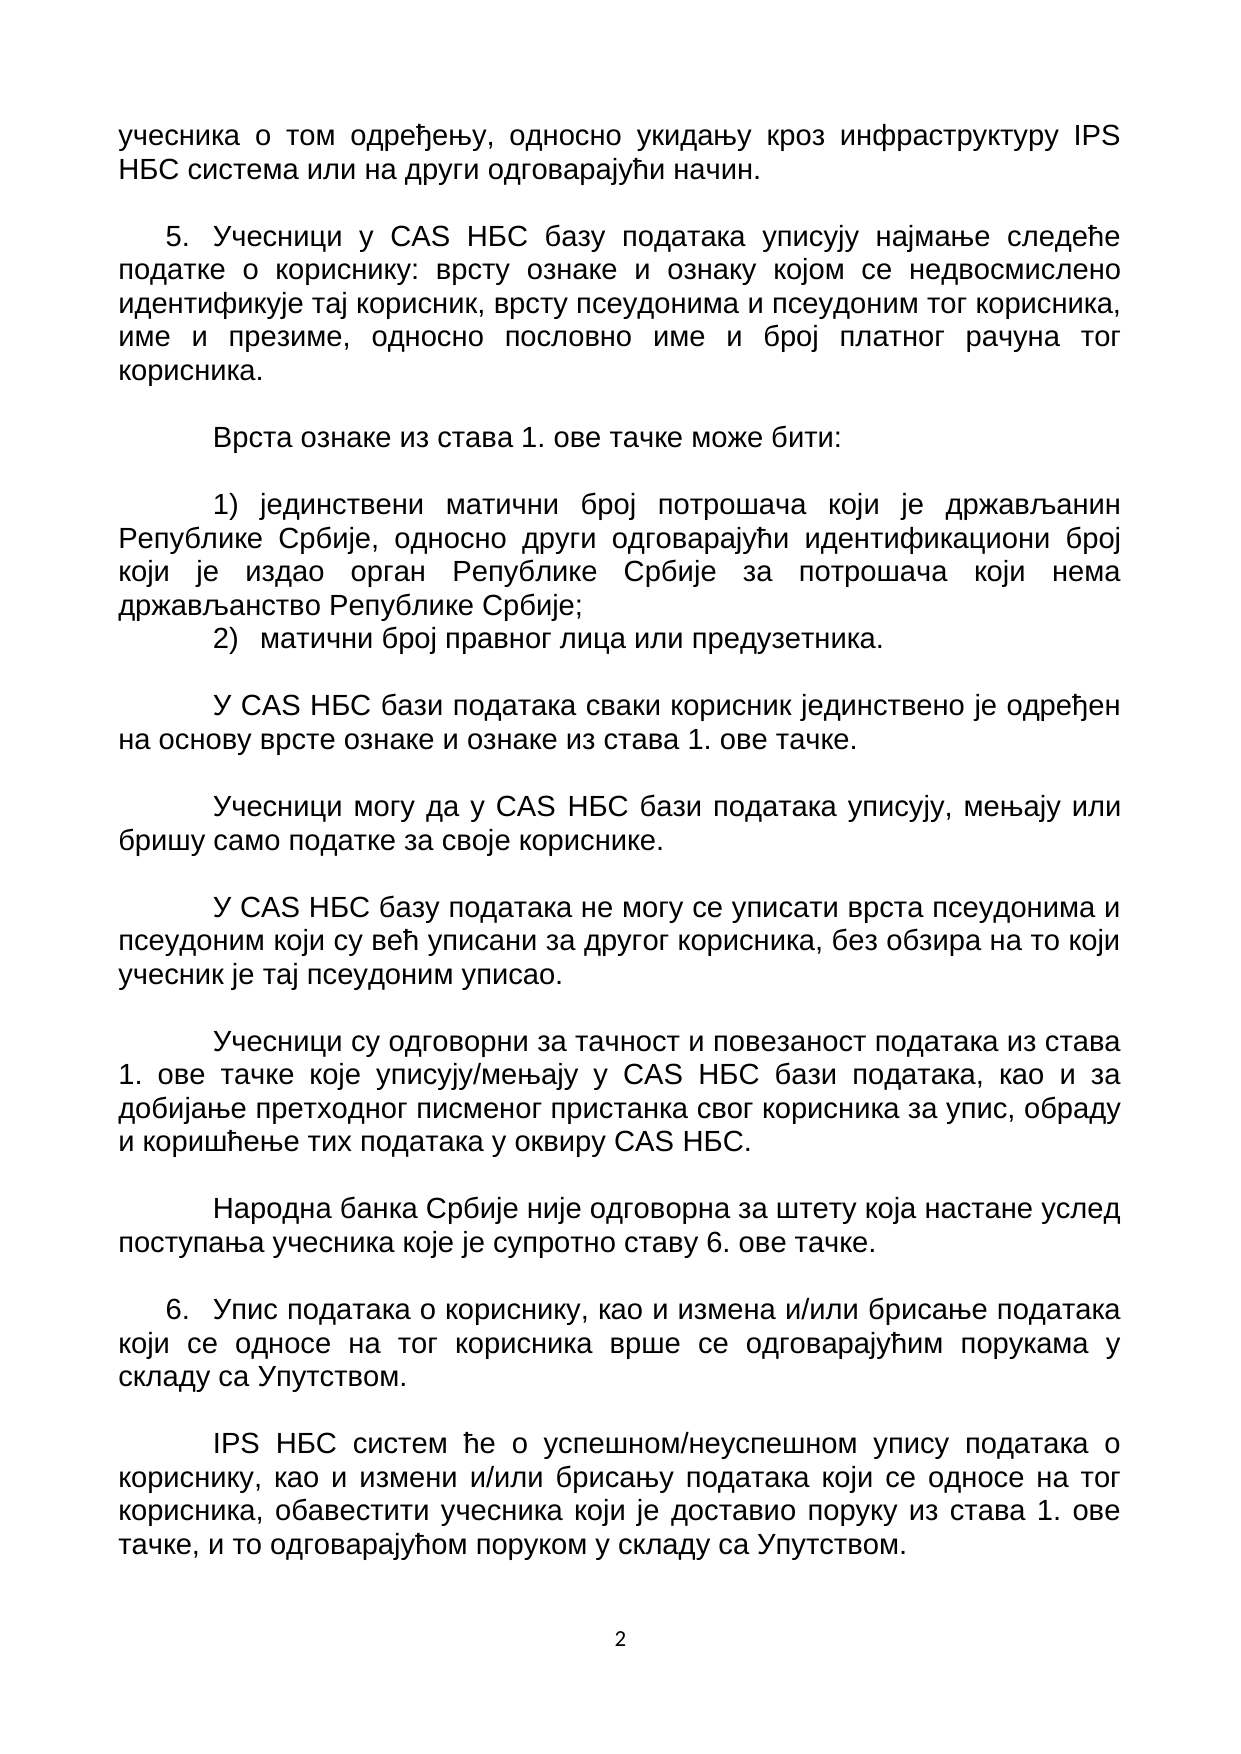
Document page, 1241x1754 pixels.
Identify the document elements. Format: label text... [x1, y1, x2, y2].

text Врста ознаке из става 1. ове тачке може бити: [118, 420, 1122, 453]
text У CAS НБС базу података не могу се уписати врста псеудонима и псеудоним који су већ уписани за другог корисника, без обзира на то који учесник је тај псеудоним уписао. [118, 889, 1122, 990]
text Народна банка Србије није одговорна за штету која настане услед поступања учесника које је супротно ставу 6. ове тачке. [118, 1191, 1122, 1258]
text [118, 118, 1122, 185]
text У CAS НБС бази података сваки корисник јединствено је одређен на основу врсте ознаке и ознаке из става 1. ове тачке. [118, 688, 1122, 755]
text Учесници могу да у CAS НБС бази података уписују, мењају или бришу само податке за своје кориснике. [118, 789, 1122, 856]
text 2) матични број правног лица или предузетника. [118, 621, 1122, 655]
text 6. Упис података о кориснику, као и измена и/или брисање података који се односе на тог корисника врше се одговарајућим порукама у складу са Упутством. [118, 1292, 1122, 1393]
text Учесници су одговорни за тачност и повезаност података из става 1. ове тачке које уписују/мењају у CAS НБС бази података, као и за добијање претходног писменог пристанка свог корисника за упис, обраду и коришћење тих података у оквиру CAS НБС. [118, 1024, 1122, 1158]
text IPS НБС систем ће о успешном/неуспешном упису података о кориснику, као и измени и/или брисању података који се односе на тог корисника, обавестити учесника који је доставио поруку из става 1. ове тачке, и то одговарајућом поруком у складу са Упутством. [118, 1426, 1122, 1560]
text 5. Учесници у CAS НБС базу података уписују најмање следеће податке о кориснику: врсту ознаке и ознаку којом се недвосмислено идентификује тај корисник, врсту псеудонима и псеудоним тог корисника, име и презиме, односно пословно име и број платног рачуна тог корисника. [118, 219, 1122, 386]
text 1) јединствени матични број потрошача који је држављанин Републике Србије, односно други одговарајући идентификациони број који је издао орган Републике Србије за потрошача који нема држављанство Републике Србије; [118, 487, 1122, 621]
